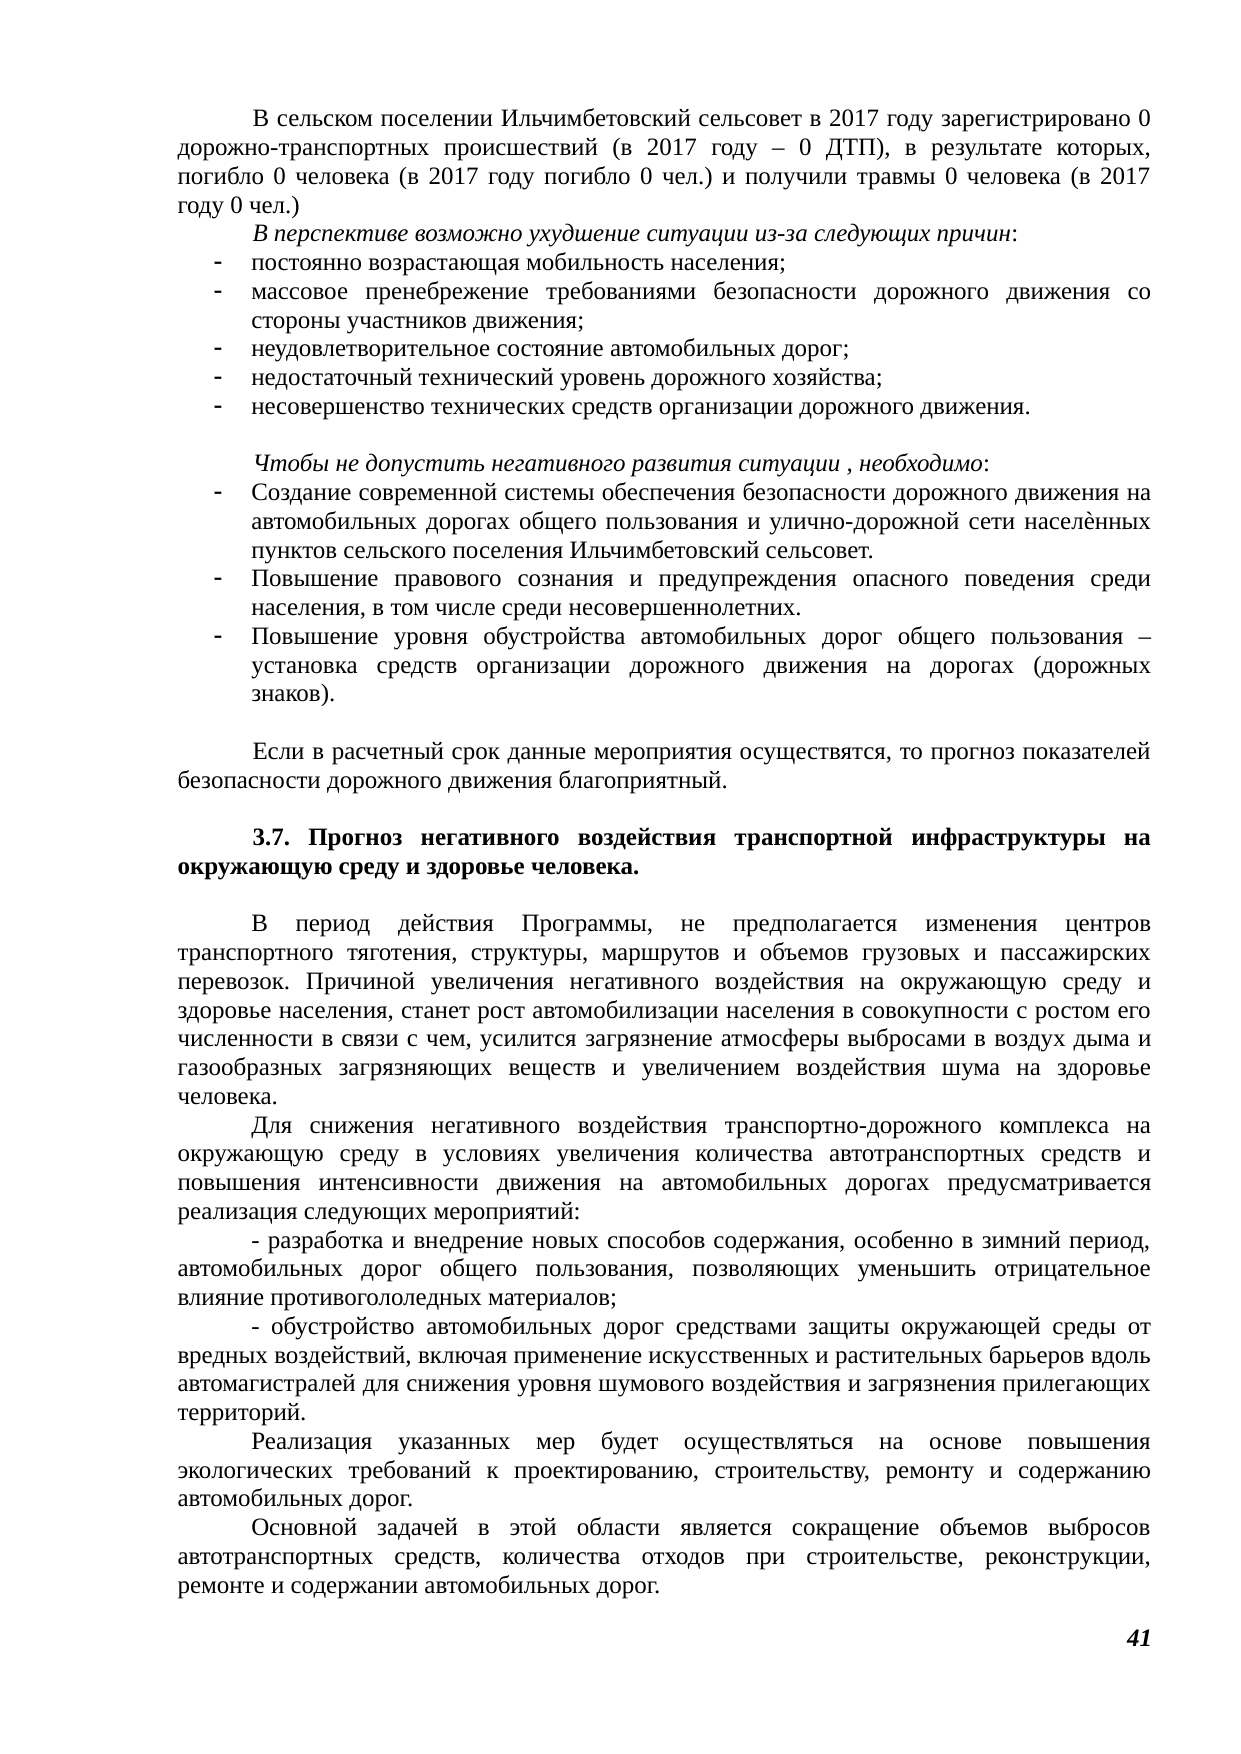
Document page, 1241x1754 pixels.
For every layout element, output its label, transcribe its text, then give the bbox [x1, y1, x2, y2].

text Чтобы не допустить негативного развития ситуации , необходимо: [177, 448, 1152, 477]
list постоянно возрастающая мобильность населения; [213, 247, 1152, 276]
text В сельском поселении Ильчимбетовский сельсовет в 2017 году зарегистрировано 0 дорожно-транспортных происшествий (в 2017 году – 0 ДТП), в результате которых, погибло 0 человека (в 2017 году погибло 0 чел.) и получили травмы 0 человека (в 2017 году 0 чел.) [177, 103, 1152, 218]
text В перспективе возможно ухудшение ситуации из-за следующих причин: [177, 218, 1152, 247]
text - разработка и внедрение новых способов содержания, особенно в зимний период, автомобильных дорог общего пользования, позволяющих уменьшить отрицательное влияние противогололедных материалов; [177, 1225, 1152, 1311]
list Повышение уровня обустройства автомобильных дорог общего пользования – установка средств организации дорожного движения на дорогах (дорожных знаков). [213, 621, 1152, 707]
list массовое пренебрежение требованиями безопасности дорожного движения со стороны участников движения; [213, 276, 1152, 333]
text В период действия Программы, не предполагается изменения центров транспортного тяготения, структуры, маршрутов и объемов грузовых и пассажирских перевозок. Причиной увеличения негативного воздействия на окружающую среду и здоровье населения, станет рост автомобилизации населения в совокупности с ростом его численности в связи с чем, усилится загрязнение атмосферы выбросами в воздух дыма и газообразных загрязняющих веществ и увеличением воздействия шума на здоровье человека. [177, 908, 1152, 1110]
text - обустройство автомобильных дорог средствами защиты окружающей среды от вредных воздействий, включая применение искусственных и растительных барьеров вдоль автомагистралей для снижения уровня шумового воздействия и загрязнения прилегающих территорий. [177, 1311, 1152, 1426]
list недостаточный технический уровень дорожного хозяйства; [213, 362, 1152, 391]
text Для снижения негативного воздействия транспортно-дорожного комплекса на окружающую среду в условиях увеличения количества автотранспортных средств и повышения интенсивности движения на автомобильных дорогах предусматривается реализация следующих мероприятий: [177, 1110, 1152, 1225]
list несовершенство технических средств организации дорожного движения. [213, 391, 1152, 420]
text 3.7. Прогноз негативного воздействия транспортной инфраструктуры на окружающую среду и здоровье человека. [177, 822, 1152, 880]
list Повышение правового сознания и предупреждения опасного поведения среди населения, в том числе среди несовершеннолетних. [213, 563, 1152, 621]
text Если в расчетный срок данные мероприятия осуществятся, то прогноз показателей безопасности дорожного движения благоприятный. [177, 736, 1152, 793]
text Реализация указанных мер будет осуществляться на основе повышения экологических требований к проектированию, строительству, ремонту и содержанию автомобильных дорог. [177, 1426, 1152, 1512]
text Основной задачей в этой области является сокращение объемов выбросов автотранспортных средств, количества отходов при строительстве, реконструкции, ремонте и содержании автомобильных дорог. [177, 1512, 1152, 1598]
list Создание современной системы обеспечения безопасности дорожного движения на автомобильных дорогах общего пользования и улично-дорожной сети населѐнных пунктов сельского поселения Ильчимбетовский сельсовет. [213, 477, 1152, 563]
list неудовлетворительное состояние автомобильных дорог; [213, 333, 1152, 362]
